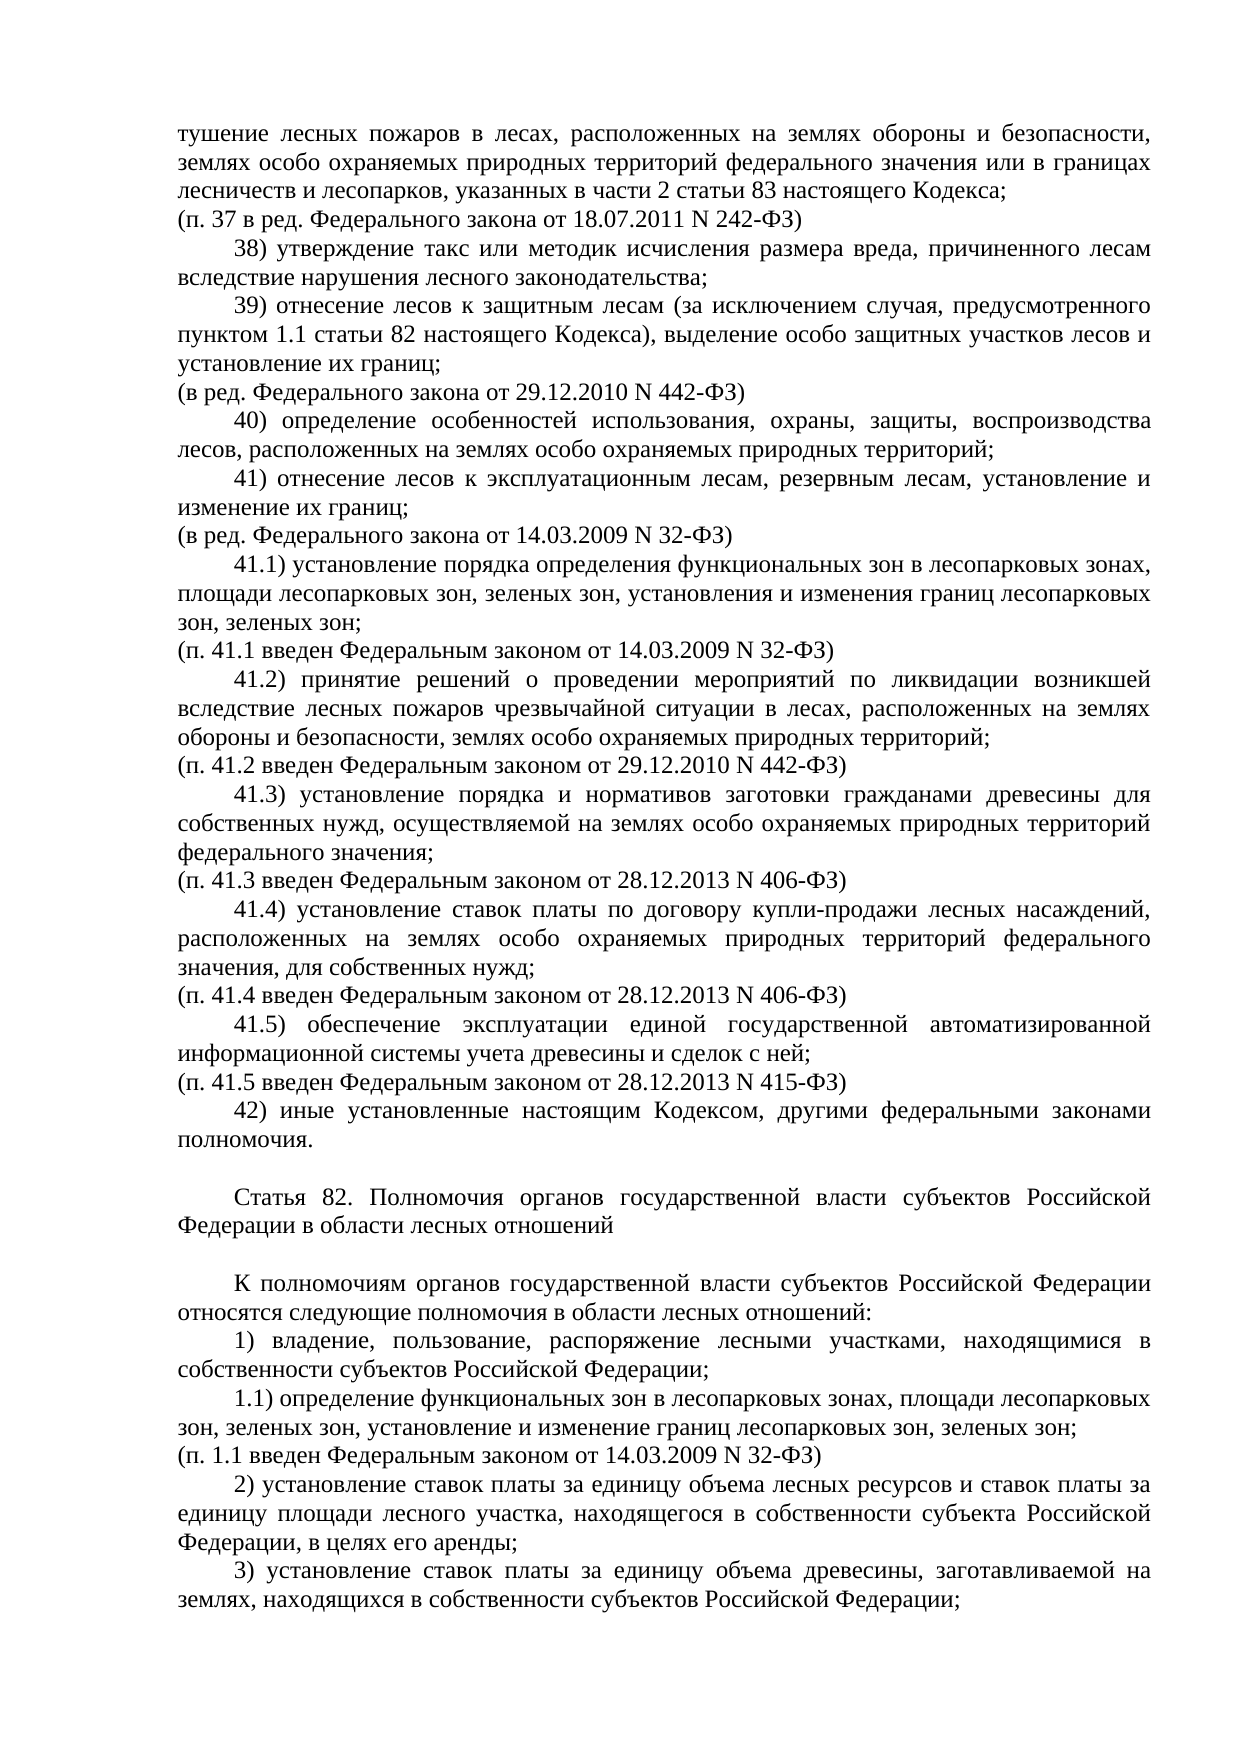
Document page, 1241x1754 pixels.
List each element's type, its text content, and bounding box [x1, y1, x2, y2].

text (п. 41.3 введен Федеральным законом от 28.12.2013 N 406-ФЗ) [177, 866, 1152, 894]
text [177, 118, 1152, 204]
text (в ред. Федерального закона от 29.12.2010 N 442-ФЗ) [177, 377, 1152, 406]
text 41.4) установление ставок платы по договору купли-продажи лесных насаждений, расположенных на землях особо охраняемых природных территорий федерального значения, для собственных нужд; [177, 894, 1152, 981]
text (п. 41.2 введен Федеральным законом от 29.12.2010 N 442-ФЗ) [177, 751, 1152, 779]
text 41.1) установление порядка определения функциональных зон в лесопарковых зонах, площади лесопарковых зон, зеленых зон, установления и изменения границ лесопарковых зон, зеленых зон; [177, 549, 1152, 636]
text 2) установление ставок платы за единицу объема лесных ресурсов и ставок платы за единицу площади лесного участка, находящегося в собственности субъекта Российской Федерации, в целях его аренды; [177, 1469, 1152, 1556]
text Статья 82. Полномочия органов государственной власти субъектов Российской Федерации в области лесных отношений [177, 1182, 1152, 1239]
text (п. 41.1 введен Федеральным законом от 14.03.2009 N 32-ФЗ) [177, 636, 1152, 664]
text (в ред. Федерального закона от 14.03.2009 N 32-ФЗ) [177, 521, 1152, 549]
text (п. 41.4 введен Федеральным законом от 28.12.2013 N 406-ФЗ) [177, 981, 1152, 1009]
text 1.1) определение функциональных зон в лесопарковых зонах, площади лесопарковых зон, зеленых зон, установление и изменение границ лесопарковых зон, зеленых зон; [177, 1383, 1152, 1441]
text 38) утверждение такс или методик исчисления размера вреда, причиненного лесам вследствие нарушения лесного законодательства; [177, 233, 1152, 291]
text (п. 37 в ред. Федерального закона от 18.07.2011 N 242-ФЗ) [177, 204, 1152, 233]
text 42) иные установленные настоящим Кодексом, другими федеральными законами полномочия. [177, 1096, 1152, 1153]
text 39) отнесение лесов к защитным лесам (за исключением случая, предусмотренного пунктом 1.1 статьи 82 настоящего Кодекса), выделение особо защитных участков лесов и установление их границ; [177, 291, 1152, 377]
text 40) определение особенностей использования, охраны, защиты, воспроизводства лесов, расположенных на землях особо охраняемых природных территорий; [177, 406, 1152, 463]
text 41.5) обеспечение эксплуатации единой государственной автоматизированной информационной системы учета древесины и сделок с ней; [177, 1009, 1152, 1067]
text (п. 1.1 введен Федеральным законом от 14.03.2009 N 32-ФЗ) [177, 1441, 1152, 1469]
text 3) установление ставок платы за единицу объема древесины, заготавливаемой на землях, находящихся в собственности субъектов Российской Федерации; [177, 1556, 1152, 1613]
text 1) владение, пользование, распоряжение лесными участками, находящимися в собственности субъектов Российской Федерации; [177, 1326, 1152, 1383]
text (п. 41.5 введен Федеральным законом от 28.12.2013 N 415-ФЗ) [177, 1067, 1152, 1096]
text 41.3) установление порядка и нормативов заготовки гражданами древесины для собственных нужд, осуществляемой на землях особо охраняемых природных территорий федерального значения; [177, 779, 1152, 866]
text 41) отнесение лесов к эксплуатационным лесам, резервным лесам, установление и изменение их границ; [177, 463, 1152, 521]
text 41.2) принятие решений о проведении мероприятий по ликвидации возникшей вследствие лесных пожаров чрезвычайной ситуации в лесах, расположенных на землях обороны и безопасности, землях особо охраняемых природных территорий; [177, 664, 1152, 751]
text К полномочиям органов государственной власти субъектов Российской Федерации относятся следующие полномочия в области лесных отношений: [177, 1268, 1152, 1326]
